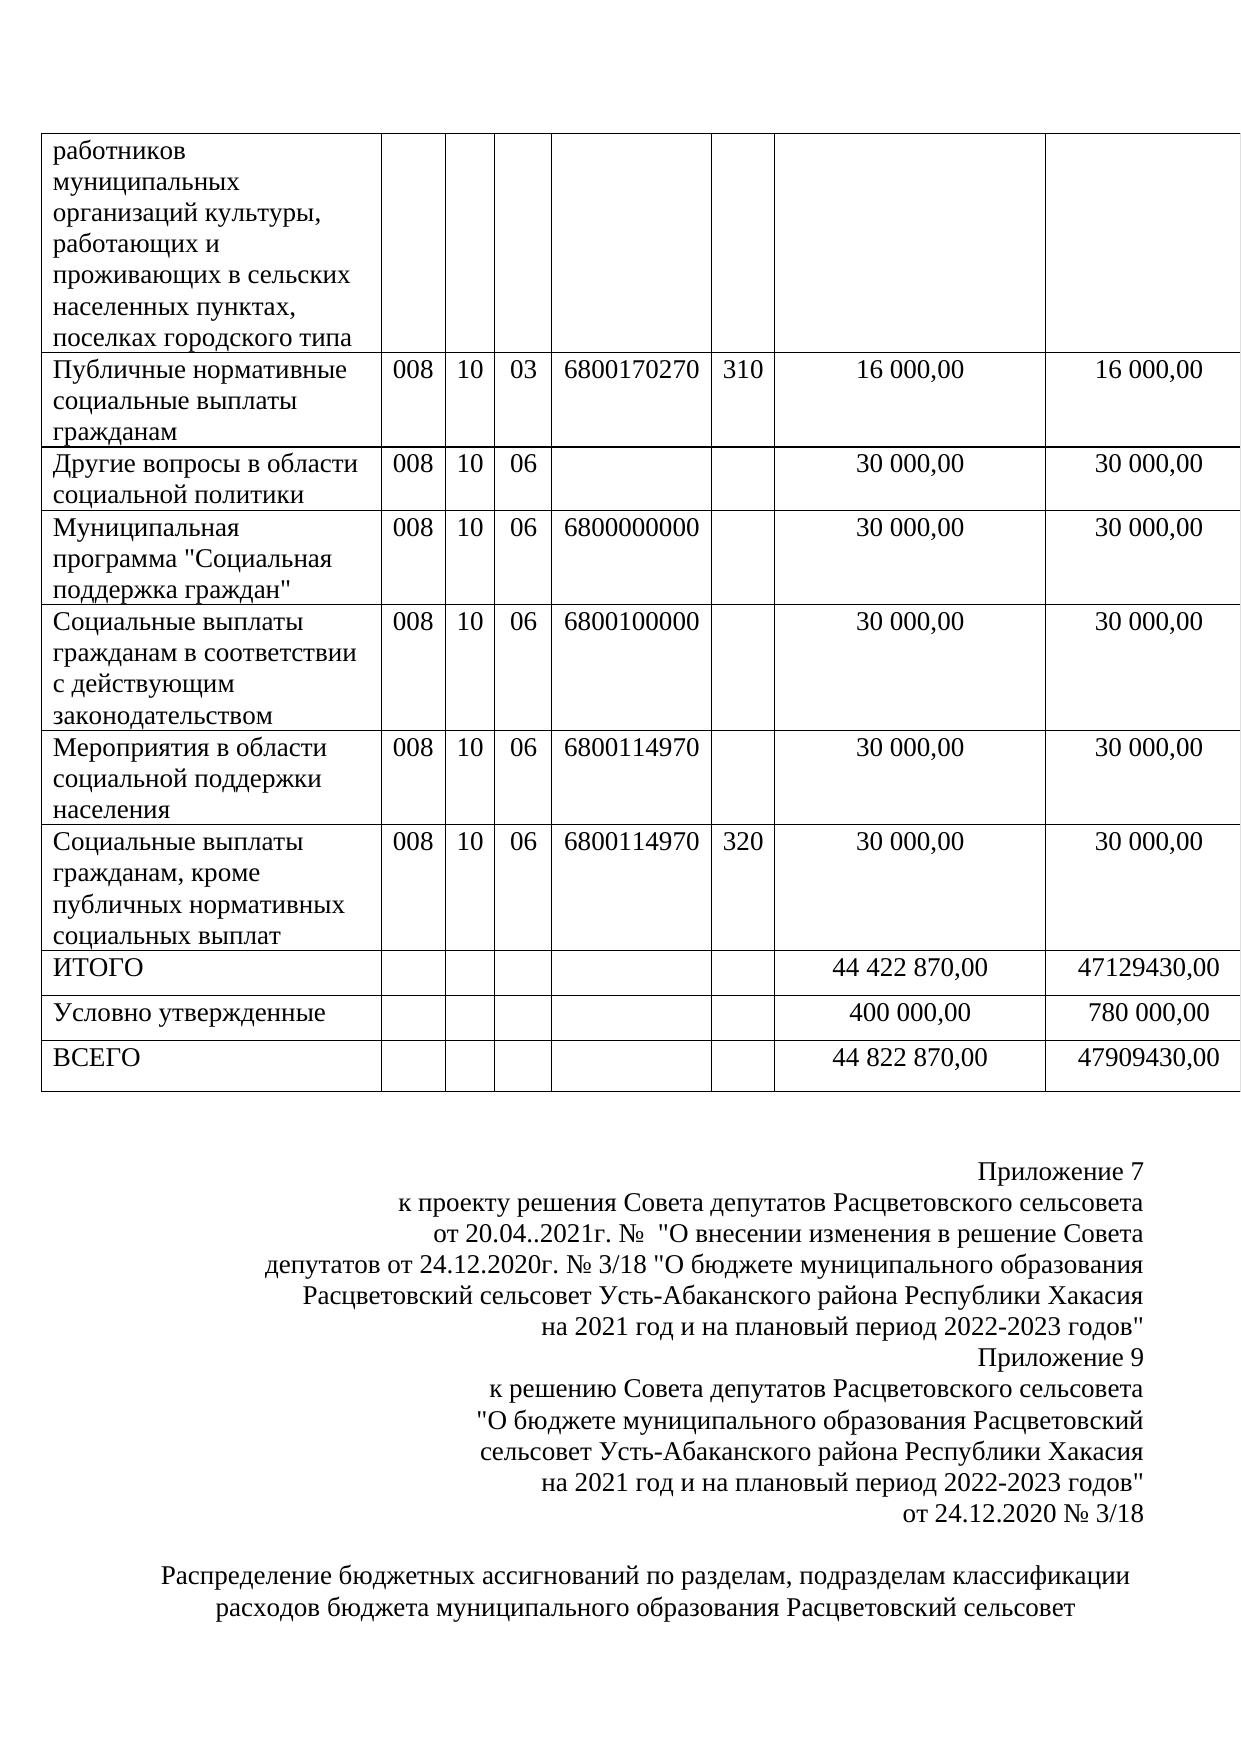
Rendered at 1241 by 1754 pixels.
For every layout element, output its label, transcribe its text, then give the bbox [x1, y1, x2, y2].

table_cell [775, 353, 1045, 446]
text депутатов от 24.12.2020г. № 3/18 "О бюджете муниципального образования [148, 1248, 1144, 1279]
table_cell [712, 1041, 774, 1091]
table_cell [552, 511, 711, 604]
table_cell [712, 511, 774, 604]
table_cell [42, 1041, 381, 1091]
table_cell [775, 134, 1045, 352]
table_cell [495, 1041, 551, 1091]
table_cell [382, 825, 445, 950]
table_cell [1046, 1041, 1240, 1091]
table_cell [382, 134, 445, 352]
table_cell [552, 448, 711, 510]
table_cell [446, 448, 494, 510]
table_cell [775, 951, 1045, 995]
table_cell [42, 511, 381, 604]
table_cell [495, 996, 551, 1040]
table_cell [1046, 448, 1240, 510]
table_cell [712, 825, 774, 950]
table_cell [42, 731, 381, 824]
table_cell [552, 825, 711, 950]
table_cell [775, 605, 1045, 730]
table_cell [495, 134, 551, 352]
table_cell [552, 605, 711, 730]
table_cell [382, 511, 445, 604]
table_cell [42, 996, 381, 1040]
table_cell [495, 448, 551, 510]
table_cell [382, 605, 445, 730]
text от 24.12.2020 № 3/18 [148, 1497, 1144, 1528]
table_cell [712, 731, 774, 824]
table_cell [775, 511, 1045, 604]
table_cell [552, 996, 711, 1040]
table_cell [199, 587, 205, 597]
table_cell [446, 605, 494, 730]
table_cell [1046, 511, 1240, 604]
text на 2021 год и на плановый период 2022-2023 годов" [148, 1466, 1144, 1497]
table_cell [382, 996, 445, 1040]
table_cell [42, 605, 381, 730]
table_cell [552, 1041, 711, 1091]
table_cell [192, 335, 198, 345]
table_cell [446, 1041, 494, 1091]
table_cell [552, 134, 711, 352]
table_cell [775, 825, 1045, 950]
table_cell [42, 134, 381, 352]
text Приложение 7 [148, 1154, 1144, 1186]
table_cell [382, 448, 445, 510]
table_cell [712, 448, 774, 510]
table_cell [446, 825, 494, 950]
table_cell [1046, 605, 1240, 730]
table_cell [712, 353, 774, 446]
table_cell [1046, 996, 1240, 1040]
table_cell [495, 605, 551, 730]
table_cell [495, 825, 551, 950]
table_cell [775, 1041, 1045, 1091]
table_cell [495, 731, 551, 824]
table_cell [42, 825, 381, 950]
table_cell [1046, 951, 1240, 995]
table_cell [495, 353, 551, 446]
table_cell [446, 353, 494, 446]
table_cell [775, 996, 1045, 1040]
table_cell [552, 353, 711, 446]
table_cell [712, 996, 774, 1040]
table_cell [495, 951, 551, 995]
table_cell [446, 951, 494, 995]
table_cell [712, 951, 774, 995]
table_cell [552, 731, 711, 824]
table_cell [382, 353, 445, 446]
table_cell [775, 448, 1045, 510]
text на 2021 год и на плановый период 2022-2023 годов" [148, 1310, 1144, 1341]
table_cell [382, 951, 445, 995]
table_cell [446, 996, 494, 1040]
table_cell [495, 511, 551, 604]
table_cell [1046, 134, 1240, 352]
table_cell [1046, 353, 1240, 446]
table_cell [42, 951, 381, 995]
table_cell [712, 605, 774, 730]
text от 20.04..2021г. № "О внесении изменения в решение Совета [148, 1217, 1144, 1248]
text Расцветовский сельсовет Усть-Абаканского района Республики Хакасия [148, 1279, 1144, 1310]
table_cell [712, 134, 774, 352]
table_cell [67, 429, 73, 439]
text к проекту решения Совета депутатов Расцветовского сельсовета [148, 1186, 1144, 1217]
text "О бюджете муниципального образования Расцветовский [148, 1404, 1144, 1435]
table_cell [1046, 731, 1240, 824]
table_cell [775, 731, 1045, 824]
text Распределение бюджетных ассигнований по разделам, подразделам классификации расходов бюджета муниципального образования Расцветовский сельсовет [148, 1559, 1144, 1622]
text Приложение 9 [148, 1341, 1144, 1373]
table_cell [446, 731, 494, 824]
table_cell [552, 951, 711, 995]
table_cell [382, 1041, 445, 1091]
text к решению Совета депутатов Расцветовского сельсовета [148, 1373, 1144, 1404]
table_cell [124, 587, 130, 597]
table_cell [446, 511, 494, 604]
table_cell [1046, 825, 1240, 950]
text сельсовет Усть-Абаканского района Республики Хакасия [148, 1435, 1144, 1466]
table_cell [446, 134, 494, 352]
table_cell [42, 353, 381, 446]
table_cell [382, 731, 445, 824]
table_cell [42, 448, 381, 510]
